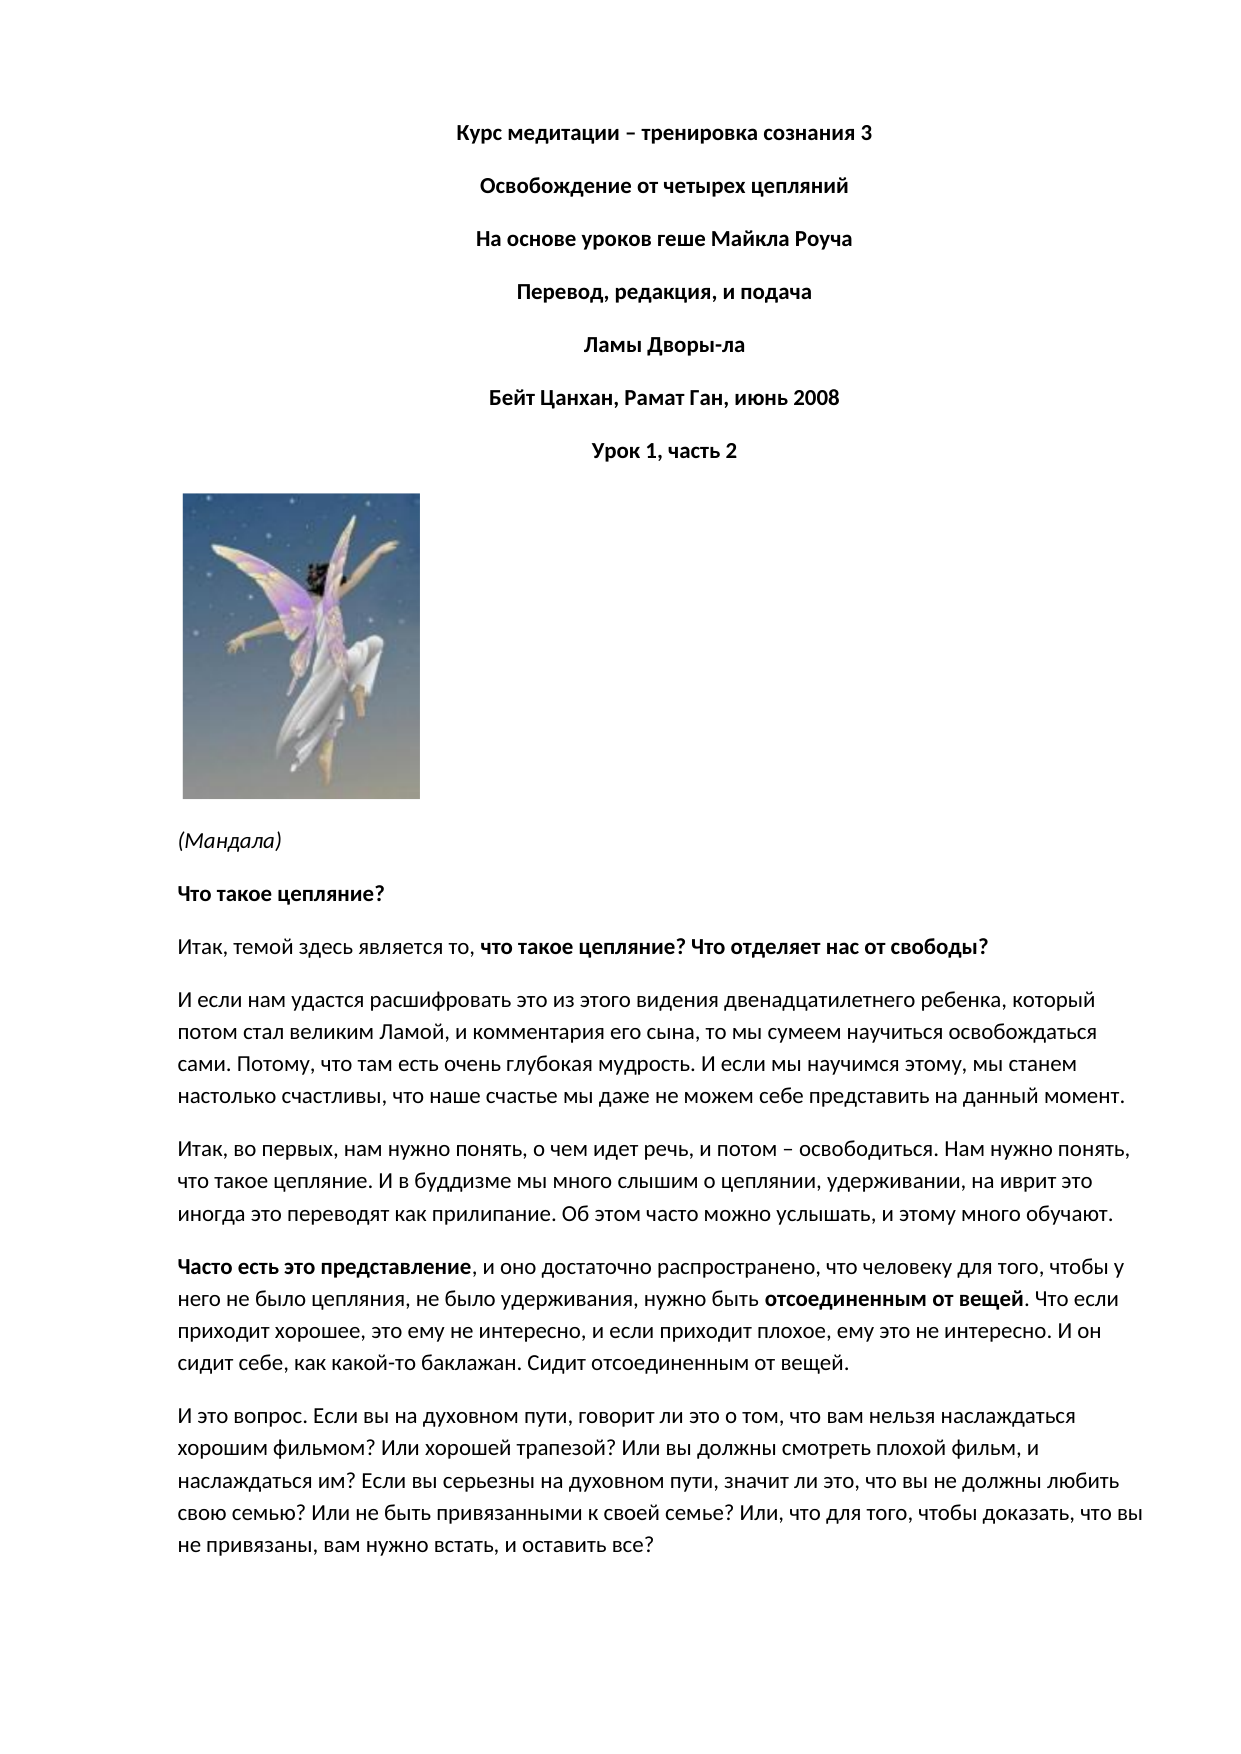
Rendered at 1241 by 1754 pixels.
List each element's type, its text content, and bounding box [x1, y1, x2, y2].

text Итак, темой здесь является то, что такое цепляние? Что отделяет нас от свободы? [177, 932, 1152, 960]
text Освобождение от четырех цепляний [177, 171, 1152, 199]
text Курс медитации – тренировка сознания 3 [177, 118, 1152, 146]
text Перевод, редакция, и подача [177, 277, 1152, 305]
text Часто есть это представление, и оно достаточно распространено, что человеку для того, чтобы у него не было цепляния, не было удерживания, нужно быть отсоединенным от вещей. Что если приходит хорошее, это ему не интересно, и если приходит плохое, ему это не интересно. И он сидит себе, как какой-то баклажан. Сидит отсоединенным от вещей. [177, 1252, 1152, 1376]
text И это вопрос. Если вы на духовном пути, говорит ли это о том, что вам нельзя наслаждаться хорошим фильмом? Или хорошей трапезой? Или вы должны смотреть плохой фильм, и наслаждаться им? Если вы серьезны на духовном пути, значит ли это, что вы не должны любить свою семью? Или не быть привязанными к своей семье? Или, что для того, чтобы доказать, что вы не привязаны, вам нужно встать, и оставить все? [177, 1401, 1152, 1558]
text И если нам удастся расшифровать это из этого видения двенадцатилетнего ребенка, который потом стал великим Ламой, и комментария его сына, то мы сумеем научиться освобождаться сами. Потому, что там есть очень глубокая мудрость. И если мы научимся этому, мы станем настолько счастливы, что наше счастье мы даже не можем себе представить на данный момент. [177, 985, 1152, 1109]
text Что такое цепляние? [177, 879, 1152, 907]
text Ламы Дворы-ла [177, 330, 1152, 358]
text На основе уроков геше Майкла Роуча [177, 224, 1152, 252]
picture [177, 489, 442, 801]
text Урок 1, часть 2 [177, 436, 1152, 464]
text Итак, во первых, нам нужно понять, о чем идет речь, и потом – освободиться. Нам нужно понять, что такое цепляние. И в буддизме мы много слышим о цеплянии, удерживании, на иврит это иногда это переводят как прилипание. Об этом часто можно услышать, и этому много обучают. [177, 1134, 1152, 1227]
text (Мандала) [177, 826, 1152, 854]
text Бейт Цанхан, Рамат Ган, июнь 2008 [177, 383, 1152, 411]
